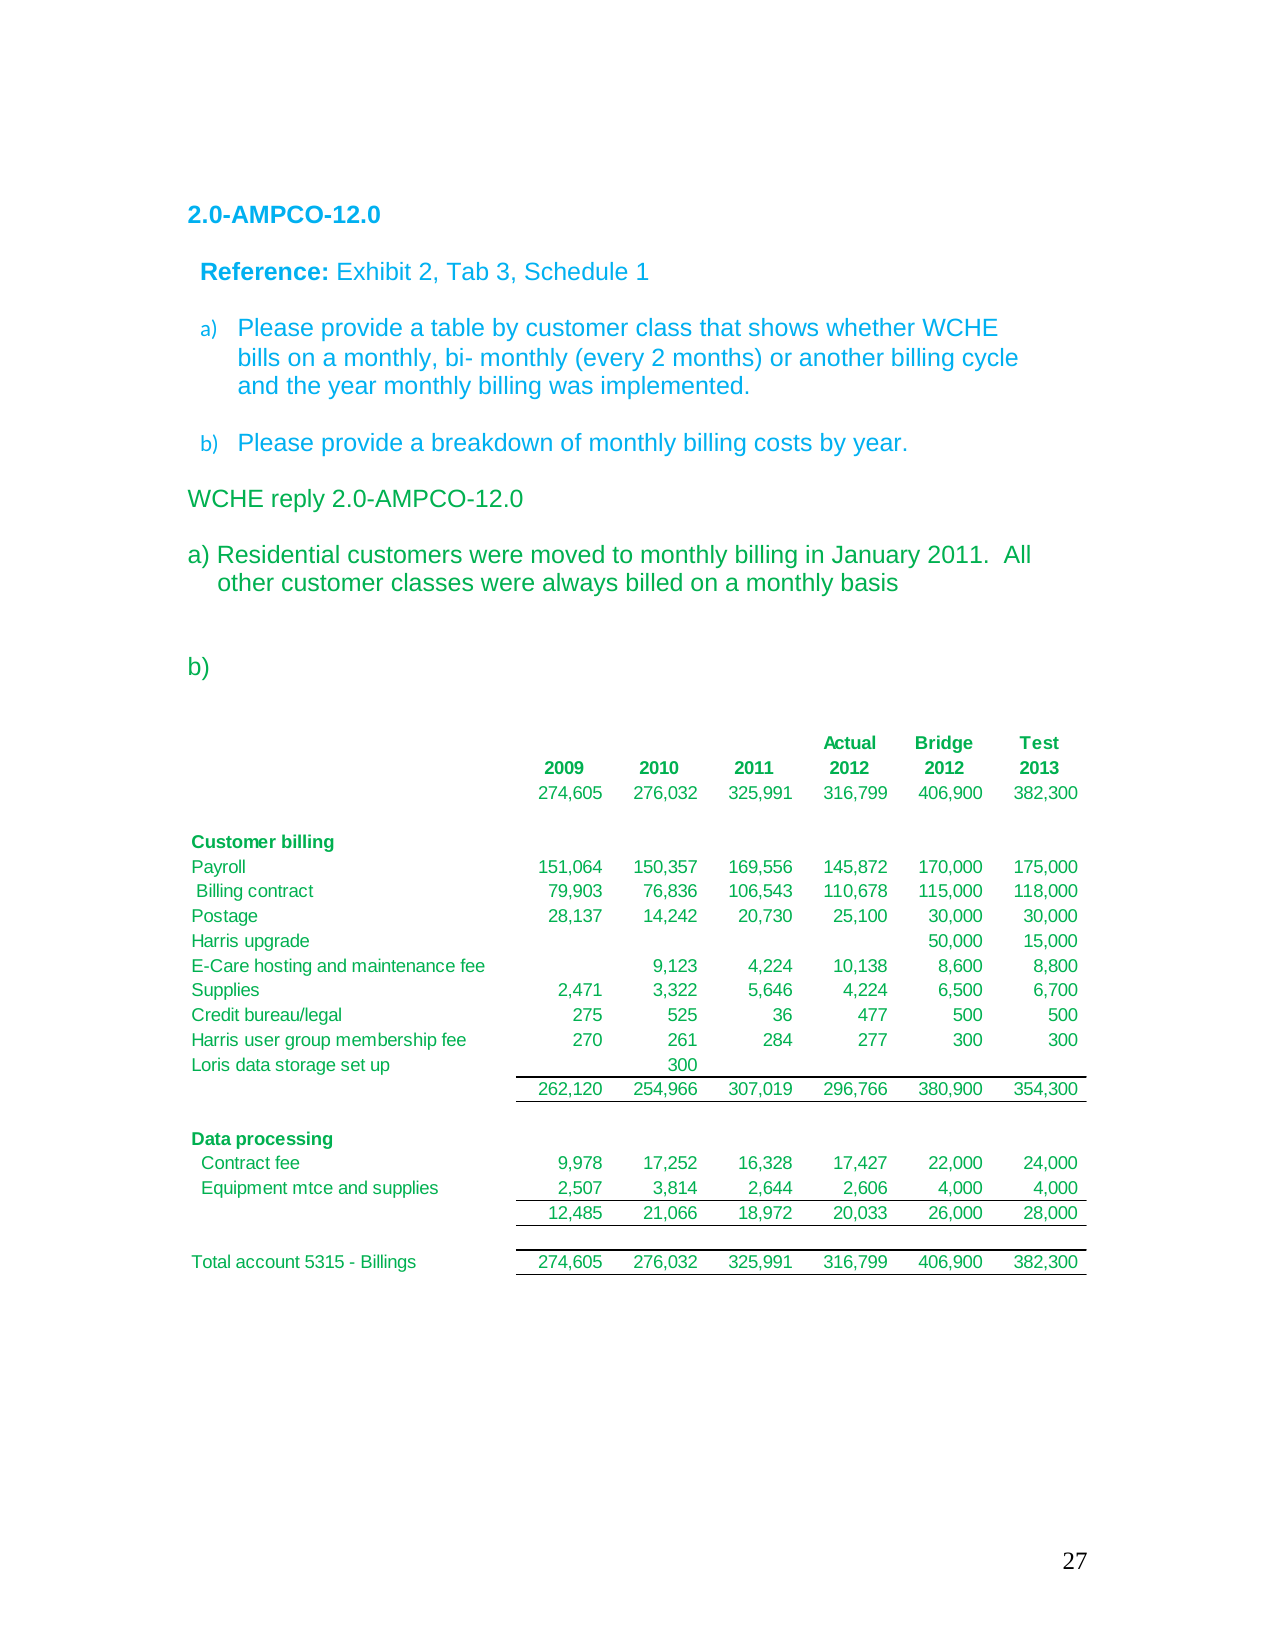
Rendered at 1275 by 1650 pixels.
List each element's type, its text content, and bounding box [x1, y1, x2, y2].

subtitle 2.0-AMPCO-12.0 [187, 200, 1087, 229]
list Please provide a table by customer class that shows whether WCHE bills on a monthly, bi- monthly (every 2 months) or another billing cycle and the year monthly billing was implemented. [200, 313, 1047, 400]
text Reference: Exhibit 2, Tab 3, Schedule 1 [200, 257, 1087, 286]
list Please provide a breakdown of monthly billing costs by year. [200, 428, 1087, 457]
text a) Residential customers were moved to monthly billing in January 2011. All other customer classes were always billed on a monthly basis [187, 542, 1087, 596]
text b) [187, 653, 1087, 680]
text WCHE reply 2.0-AMPCO-12.0 [187, 486, 1087, 513]
